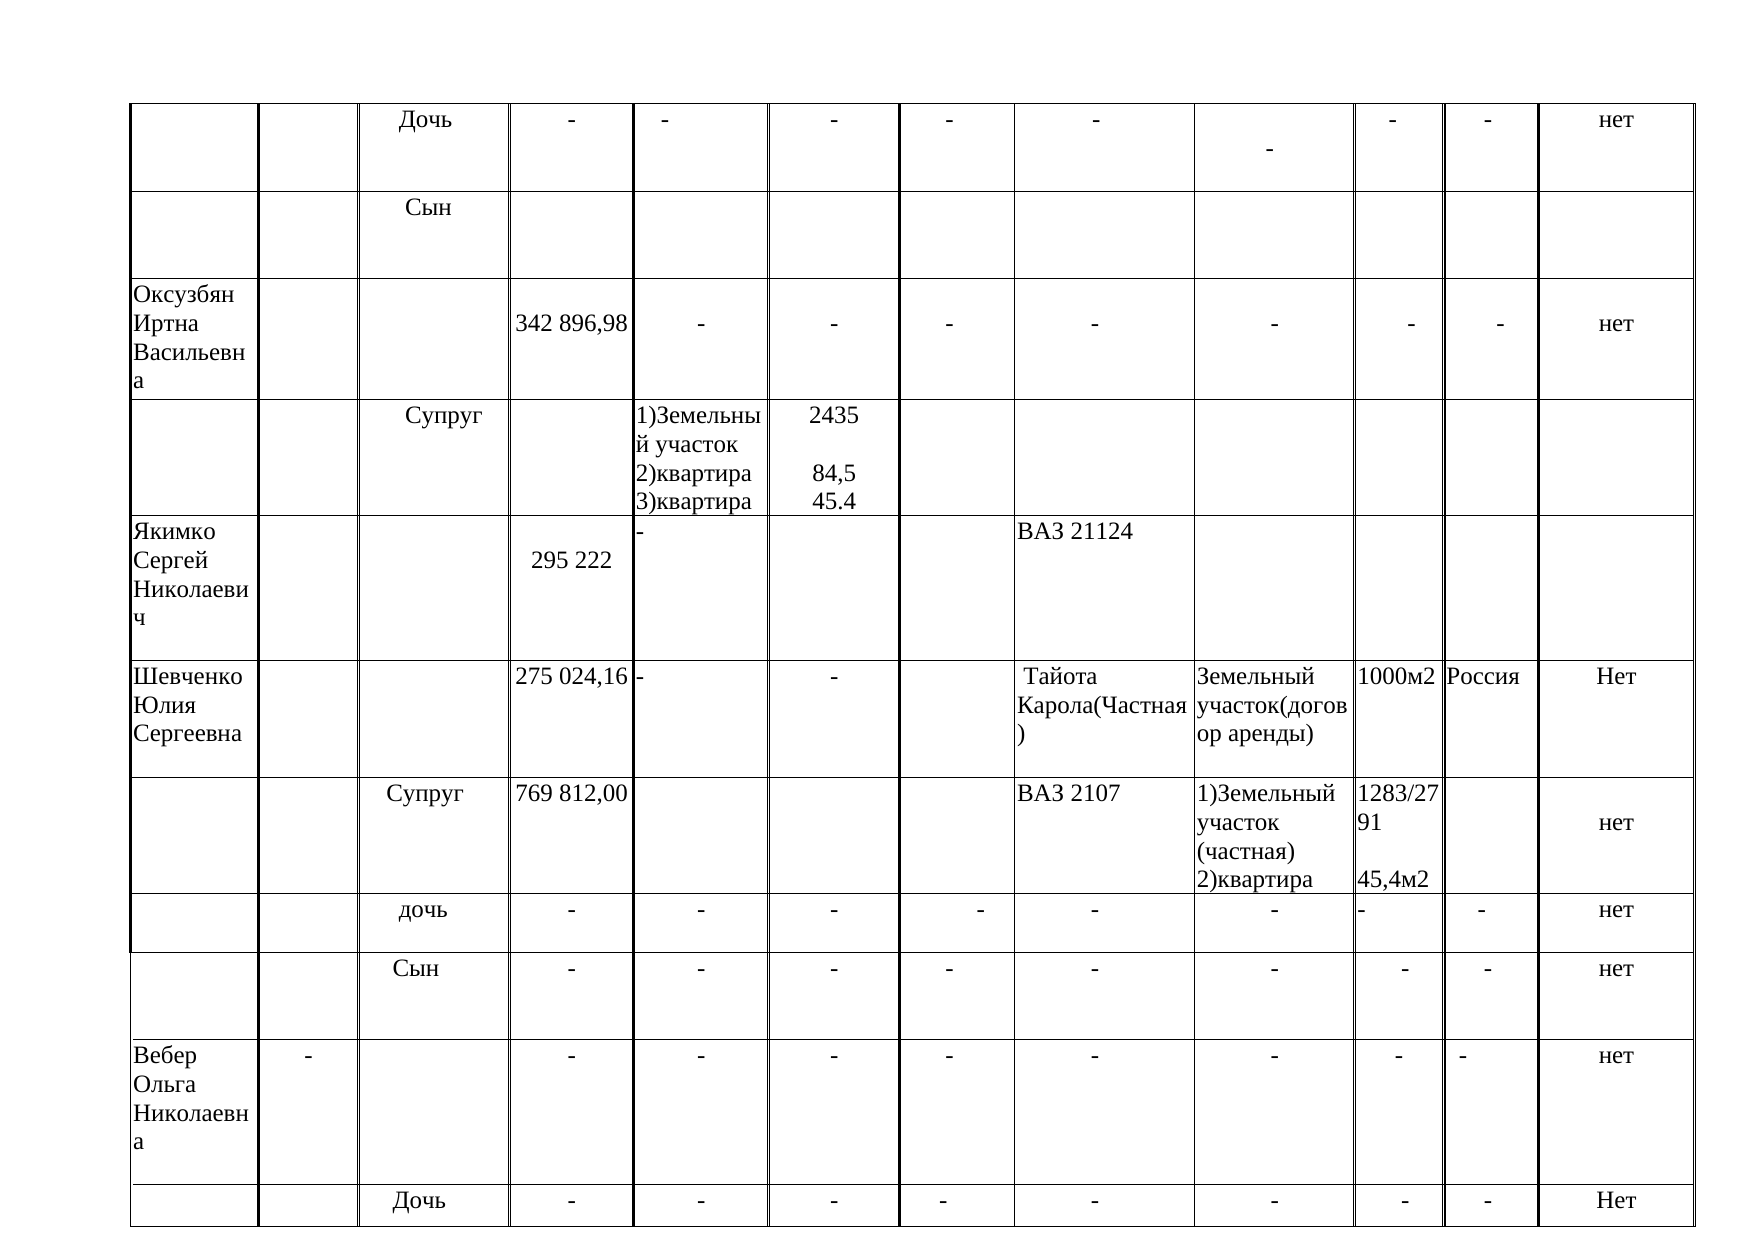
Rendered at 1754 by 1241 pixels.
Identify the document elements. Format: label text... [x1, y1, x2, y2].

table_cell ВАЗ 2107 [1015, 778, 1194, 893]
table_cell [770, 192, 898, 278]
table_cell [1195, 516, 1353, 660]
table_cell нет [1540, 953, 1693, 1039]
table_cell [1195, 400, 1353, 515]
table_cell - [770, 953, 898, 1039]
table_cell [131, 1184, 257, 1226]
table_cell [260, 661, 357, 777]
table_cell 1)Земельный участок (частная) 2)квартира [1195, 778, 1353, 893]
table_cell [360, 516, 508, 660]
table_cell [132, 104, 257, 191]
table_cell 1283/2791 45,4м2 [1356, 778, 1442, 893]
table_cell - [1195, 279, 1353, 399]
table_cell - [635, 279, 767, 399]
table_cell - [901, 279, 1014, 399]
table_cell [1356, 400, 1442, 515]
table_cell - [511, 1185, 632, 1226]
table_cell - [1015, 279, 1194, 399]
table_cell [132, 400, 257, 515]
table_cell - [1015, 953, 1194, 1039]
table_cell - [635, 1040, 767, 1184]
table_cell Оксузбян Иртна Васильевна [132, 279, 257, 399]
table_cell - - [635, 104, 767, 191]
table_cell [901, 778, 1014, 893]
table_cell - [1195, 1040, 1353, 1184]
table_cell Россия - [1446, 104, 1537, 191]
table_cell - [901, 894, 1014, 952]
table_cell нет [1540, 778, 1693, 893]
table_cell [260, 953, 357, 1039]
table_cell - [1356, 1185, 1442, 1226]
table_cell [260, 192, 357, 278]
table_cell - [1446, 894, 1537, 952]
table_cell - [770, 279, 898, 399]
table_cell дочь [360, 894, 508, 952]
table_cell [260, 894, 357, 952]
table_cell [511, 400, 632, 515]
table_cell [360, 661, 508, 777]
table_cell Сын [360, 192, 508, 278]
table_cell [1446, 400, 1537, 515]
table_cell - - [1015, 104, 1194, 191]
table_cell - [1195, 953, 1353, 1039]
table_cell - [1195, 1185, 1353, 1226]
table_cell - - [770, 104, 898, 191]
table_cell 275 024,16 [511, 661, 632, 777]
table_cell - [1356, 894, 1442, 952]
table_cell - [770, 1185, 898, 1226]
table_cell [1195, 104, 1353, 191]
table_cell 769 812,00 [511, 778, 632, 893]
table_cell [1356, 516, 1442, 660]
table_cell - [1446, 953, 1537, 1039]
table_cell [901, 192, 1014, 278]
table_cell - [901, 1040, 1014, 1184]
table_cell - [511, 894, 632, 952]
table_cell - [635, 953, 767, 1039]
table_cell [260, 400, 357, 515]
table_cell - [1446, 279, 1537, 399]
table_cell [260, 279, 357, 399]
table_cell [260, 1185, 357, 1226]
table_cell - [260, 1040, 357, 1184]
table_cell [511, 192, 632, 278]
table_cell - [770, 1040, 898, 1184]
table_cell [1015, 192, 1194, 278]
table_cell [1446, 516, 1537, 660]
table_cell - [635, 661, 767, 777]
table_cell 1000м2 [1356, 661, 1442, 777]
table_cell Супруга Дочь [360, 104, 508, 191]
table_cell 180 270,37 - [511, 104, 632, 191]
table_cell - [770, 661, 898, 777]
table_cell [1540, 400, 1693, 515]
table_cell - [1446, 1185, 1537, 1226]
table_cell [260, 778, 357, 893]
table_cell Земельный участок(договор аренды) [1195, 661, 1353, 777]
table_cell [635, 192, 767, 278]
table_cell [1540, 192, 1693, 278]
table_cell [1446, 778, 1537, 893]
table_cell - [770, 894, 898, 952]
table_cell Нет [1540, 661, 1693, 777]
table_cell - [511, 953, 632, 1039]
table_cell - [1356, 1040, 1442, 1184]
table_cell [132, 192, 257, 278]
table_cell [901, 400, 1014, 515]
table_cell [260, 516, 357, 660]
table_cell [132, 778, 257, 893]
table_cell - [1446, 1040, 1537, 1184]
table_cell [901, 661, 1014, 777]
table_cell - [1015, 1185, 1194, 1226]
table_cell - [901, 1185, 1014, 1226]
table_cell Якимко Сергей Николаевич [132, 516, 257, 660]
table_cell - [1356, 279, 1442, 399]
table_cell [901, 516, 1014, 660]
table_cell [770, 778, 898, 893]
table_cell - [1356, 953, 1442, 1039]
table_cell [1446, 192, 1537, 278]
table_cell [770, 516, 898, 660]
table_cell 2435 84,5 45.4 [770, 400, 898, 515]
table_cell Шевченко Юлия Сергеевна [132, 661, 257, 777]
table_cell нет [1540, 279, 1693, 399]
table_cell 295 222 [511, 516, 632, 660]
table_cell - [511, 1040, 632, 1184]
table_cell нет [1540, 894, 1693, 952]
table_cell ВАЗ 21124 [1015, 516, 1194, 660]
table_cell 43,9 - [1356, 104, 1442, 191]
table_cell Дочь [360, 1185, 508, 1226]
table_cell 1)Земельный участок 2)квартира 3)квартира [635, 400, 767, 515]
table_cell [131, 953, 257, 1039]
table_cell [360, 279, 508, 399]
table_cell - [1015, 894, 1194, 952]
table_cell - - [901, 104, 1014, 191]
table_cell - [901, 953, 1014, 1039]
table_cell [260, 104, 357, 191]
table_cell Супруг [360, 778, 508, 893]
table_cell нет [1540, 1040, 1693, 1184]
table_cell Нет [1540, 1185, 1693, 1226]
table_cell - [635, 894, 767, 952]
table_cell Сын [360, 953, 508, 1039]
table_cell Нет нет [1540, 104, 1693, 191]
table_cell - [635, 1185, 767, 1226]
table_cell [1356, 192, 1442, 278]
table_cell - [635, 516, 767, 660]
table_cell - [1015, 1040, 1194, 1184]
table_cell Тайота Карола(Частная) [1015, 661, 1194, 777]
table_cell Супруг [360, 400, 508, 515]
table_cell [1015, 400, 1194, 515]
table_cell Россия [1446, 661, 1537, 777]
table_cell [1540, 516, 1693, 660]
table_cell [360, 1040, 508, 1184]
table_cell 342 896,98 [511, 279, 632, 399]
table_cell [635, 778, 767, 893]
table_cell - [1195, 894, 1353, 952]
table_cell [132, 894, 257, 952]
table_cell Вебер Ольга Николаевна [131, 1039, 257, 1184]
table_cell [1195, 192, 1353, 278]
